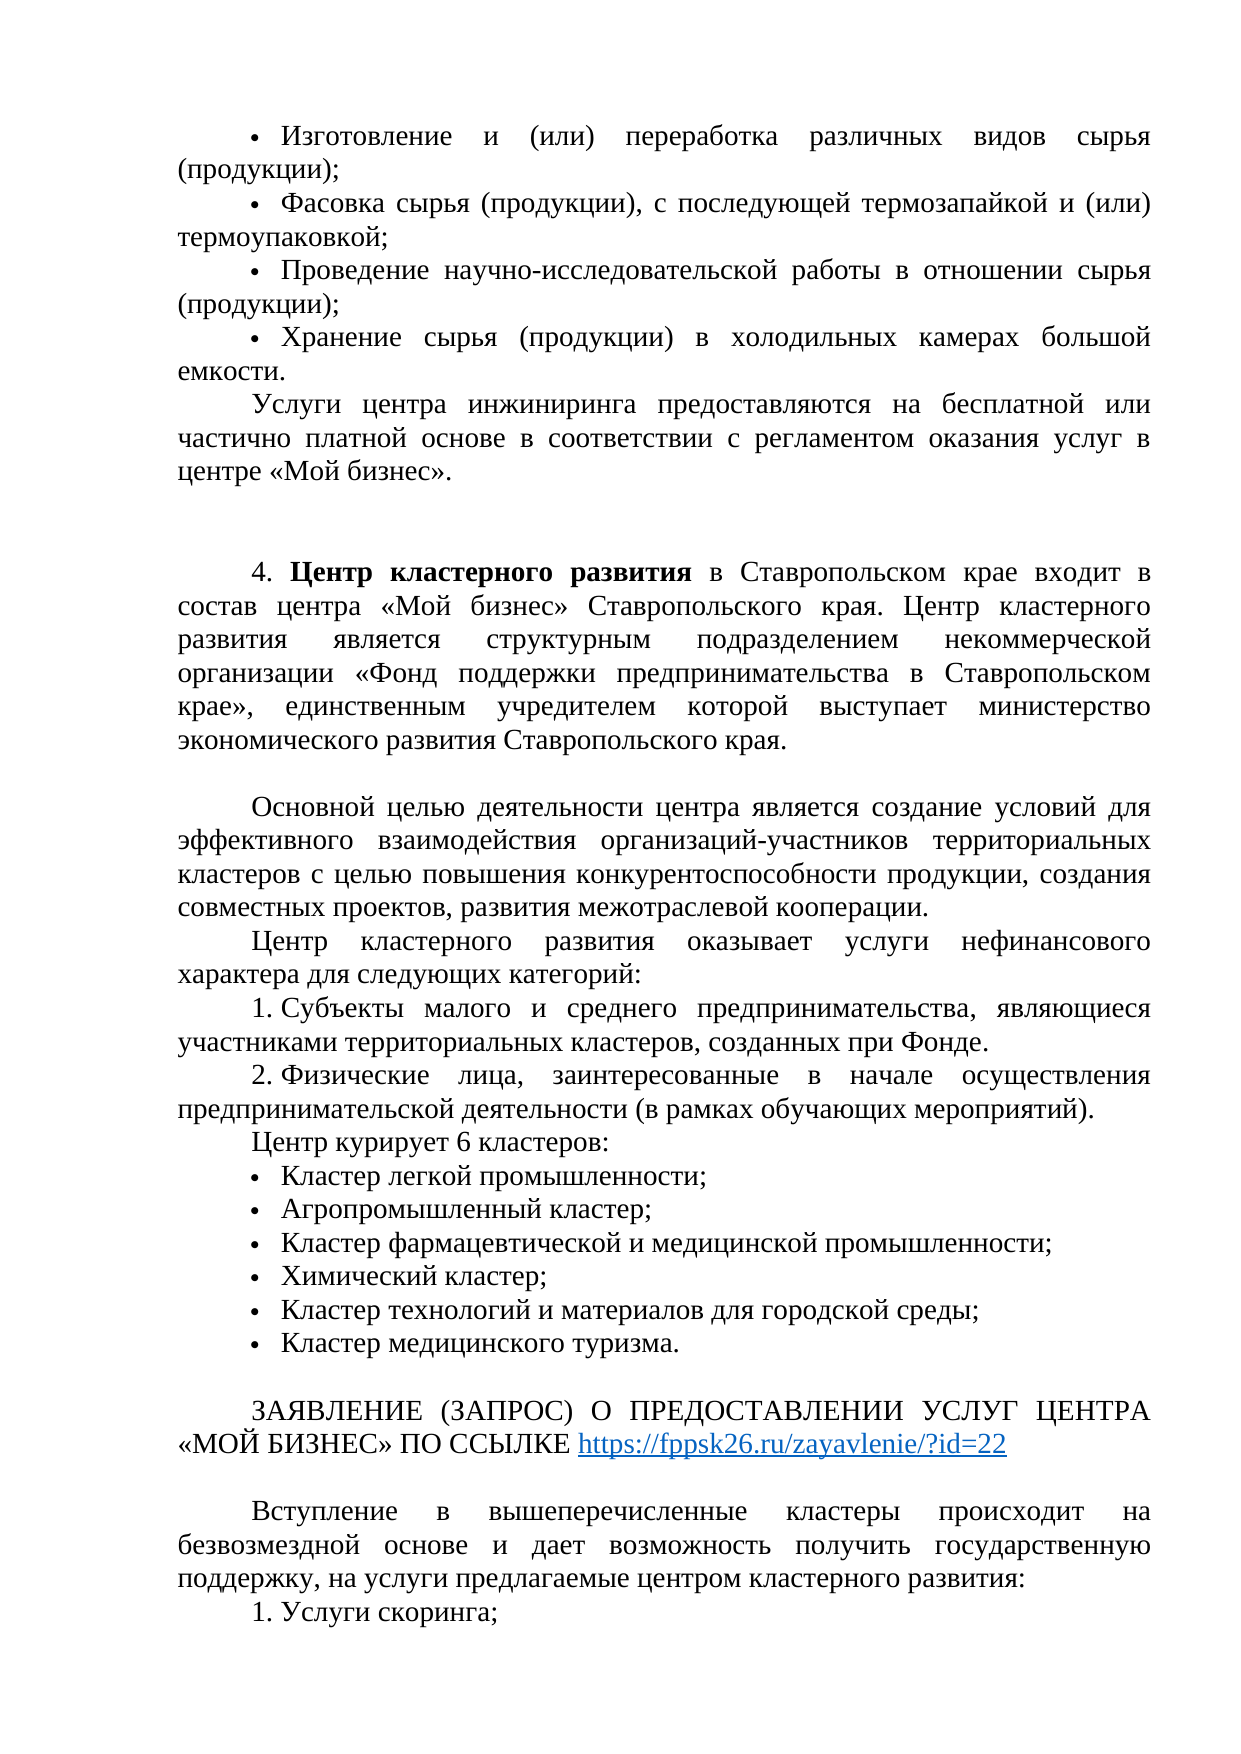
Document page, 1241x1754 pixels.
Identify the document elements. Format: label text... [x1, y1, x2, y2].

list Кластер легкой промышленности; [177, 1158, 1152, 1191]
text Центр курирует 6 кластеров: [177, 1124, 1152, 1158]
list Хранение сырья (продукции) в холодильных камерах большой емкости. [177, 319, 1152, 386]
list Изготовление и (или) переработка различных видов сырья (продукции); [177, 118, 1152, 185]
text Центр кластерного развития оказывает услуги нефинансового характера для следующих категорий: [177, 923, 1152, 990]
text ЗАЯВЛЕНИЕ (ЗАПРОС) О ПРЕДОСТАВЛЕНИИ УСЛУГ ЦЕНТРА «МОЙ БИЗНЕС» ПО ССЫЛКЕ https://fppsk26.ru/zayavlenie/?id=22 [177, 1393, 1152, 1460]
list Химический кластер; [177, 1258, 1152, 1292]
text 1. Услуги скоринга; [177, 1594, 1152, 1627]
list Агропромышленный кластер; [177, 1191, 1152, 1225]
list Проведение научно-исследовательской работы в отношении сырья (продукции); [177, 252, 1152, 319]
list Кластер технологий и материалов для городской среды; [177, 1292, 1152, 1326]
text Основной целью деятельности центра является создание условий для эффективного взаимодействия организаций-участников территориальных кластеров с целью повышения конкурентоспособности продукции, создания совместных проектов, развития межотраслевой кооперации. [177, 789, 1152, 923]
list Субъекты малого и среднего предпринимательства, являющиеся участниками территориальных кластеров, созданных при Фонде. [177, 990, 1152, 1057]
text Услуги центра инжиниринга предоставляются на бесплатной или частично платной основе в соответствии с регламентом оказания услуг в центре «Мой бизнес». [177, 386, 1152, 487]
list Физические лица, заинтересованные в начале осуществления предпринимательской деятельности (в рамках обучающих мероприятий). [177, 1057, 1152, 1124]
list Кластер медицинского туризма. [177, 1326, 1152, 1359]
text Вступление в вышеперечисленные кластеры происходит на безвозмездной основе и дает возможность получить государственную поддержку, на услуги предлагаемые центром кластерного развития: [177, 1493, 1152, 1594]
list Кластер фармацевтической и медицинской промышленности; [177, 1225, 1152, 1258]
list Фасовка сырья (продукции), с последующей термозапайкой и (или) термоупаковкой; [177, 185, 1152, 252]
text 4. Центр кластерного развития в Ставропольском крае входит в состав центра «Мой бизнес» Ставропольского края. Центр кластерного развития является структурным подразделением некоммерческой организации «Фонд поддержки предпринимательства в Ставропольском крае», единственным учредителем которой выступает министерство экономического развития Ставропольского края. [177, 554, 1152, 755]
